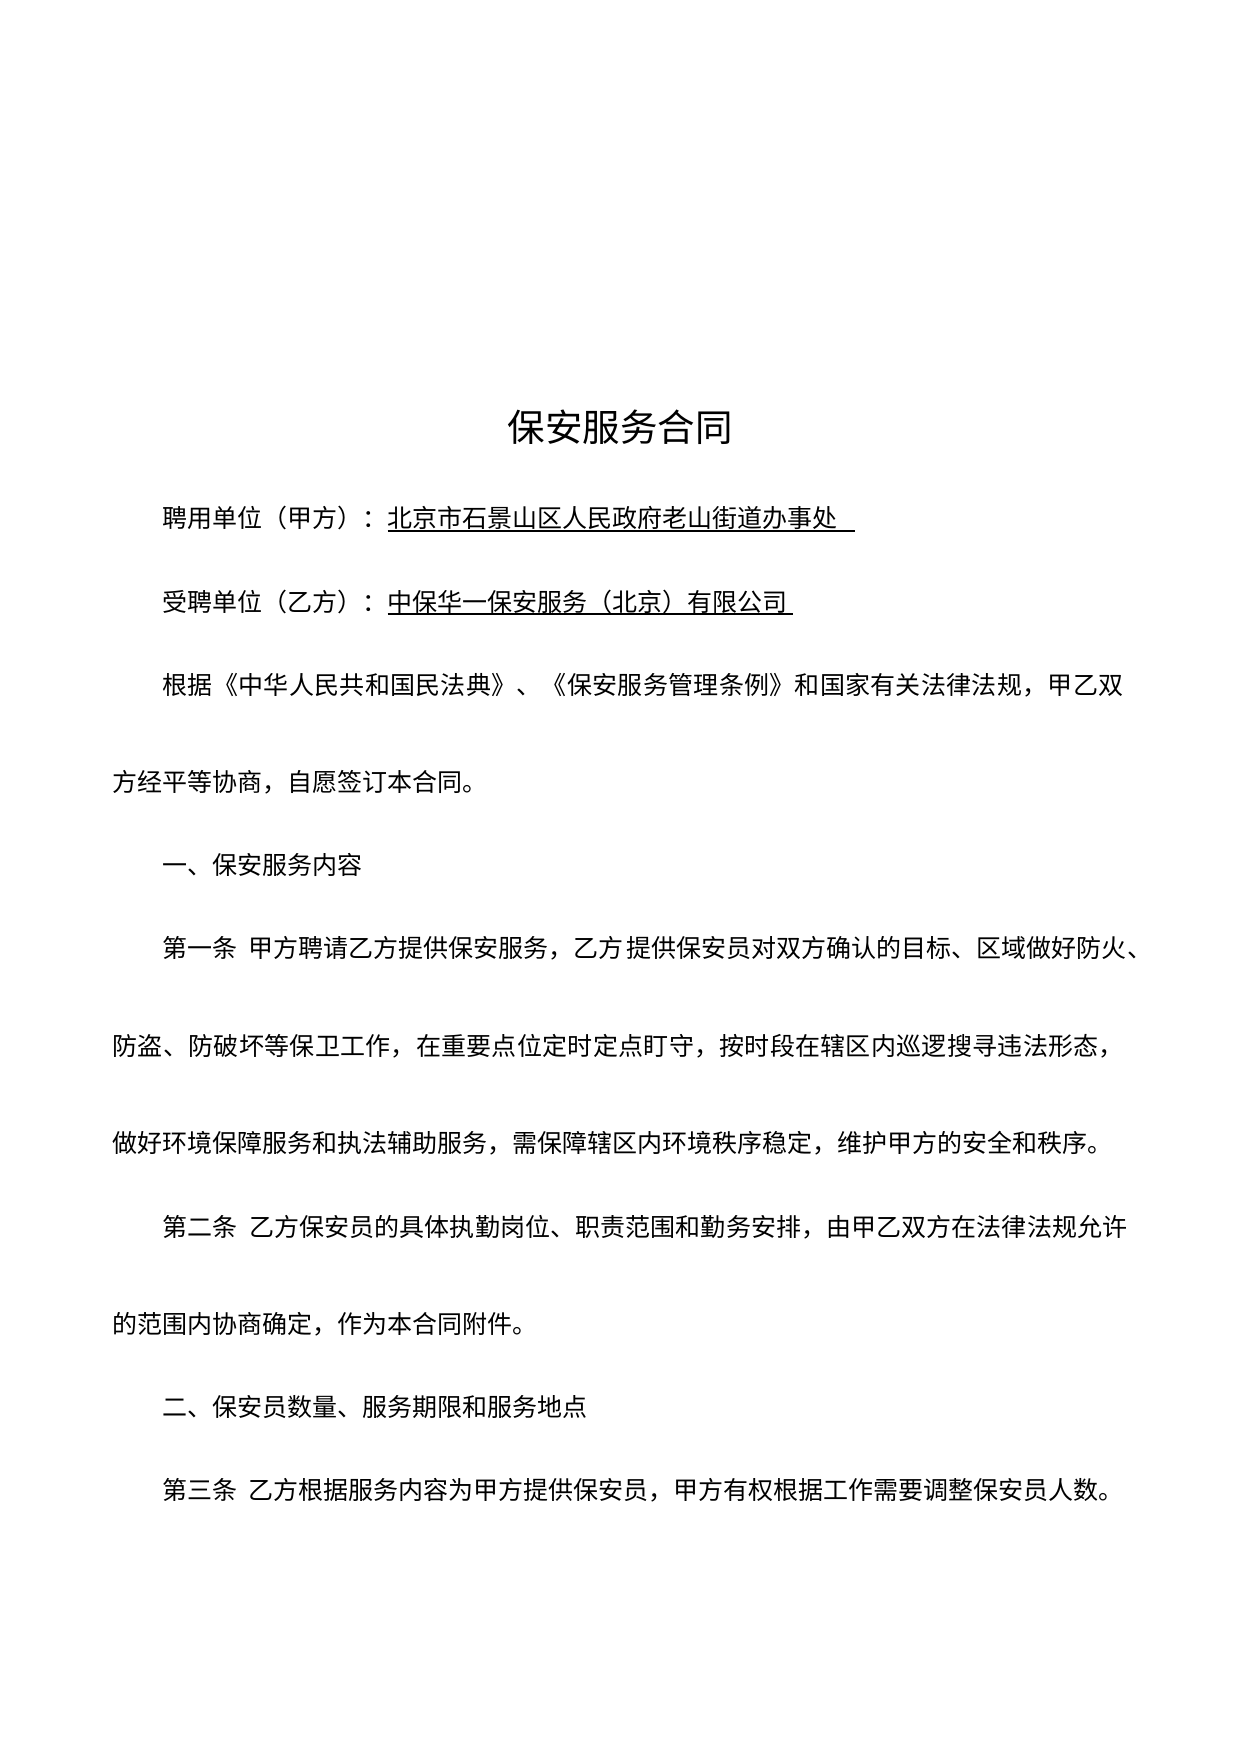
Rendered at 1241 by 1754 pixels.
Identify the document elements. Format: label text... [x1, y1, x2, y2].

text 二、保安员数量、服务期限和服务地点 [112, 1373, 1128, 1438]
text 第一条 甲方聘请乙方提供保安服务，乙方提供保安员对双方确认的目标、区域做好防火、防盗、防破坏等保卫工作，在重要点位定时定点盯守，按时段在辖区内巡逻搜寻违法形态，做好环境保障服务和执法辅助服务，需保障辖区内环境秩序稳定，维护甲方的安全和秩序。 [112, 914, 1128, 1174]
text 根据《中华人民共和国民法典》、《保安服务管理条例》和国家有关法律法规，甲乙双方经平等协商，自愿签订本合同。 [112, 651, 1128, 813]
text 第三条 乙方根据服务内容为甲方提供保安员，甲方有权根据工作需要调整保安员人数。 [112, 1456, 1128, 1521]
text 保安服务合同 [112, 392, 1128, 457]
text 第二条 乙方保安员的具体执勤岗位、职责范围和勤务安排，由甲乙双方在法律法规允许的范围内协商确定，作为本合同附件。 [112, 1193, 1128, 1355]
text 一、保安服务内容 [112, 831, 1128, 896]
text 聘用单位（甲方）：北京市石景山区人民政府老山街道办事处 [112, 484, 1128, 549]
text 受聘单位（乙方）：中保华一保安服务（北京）有限公司 [112, 568, 1128, 633]
